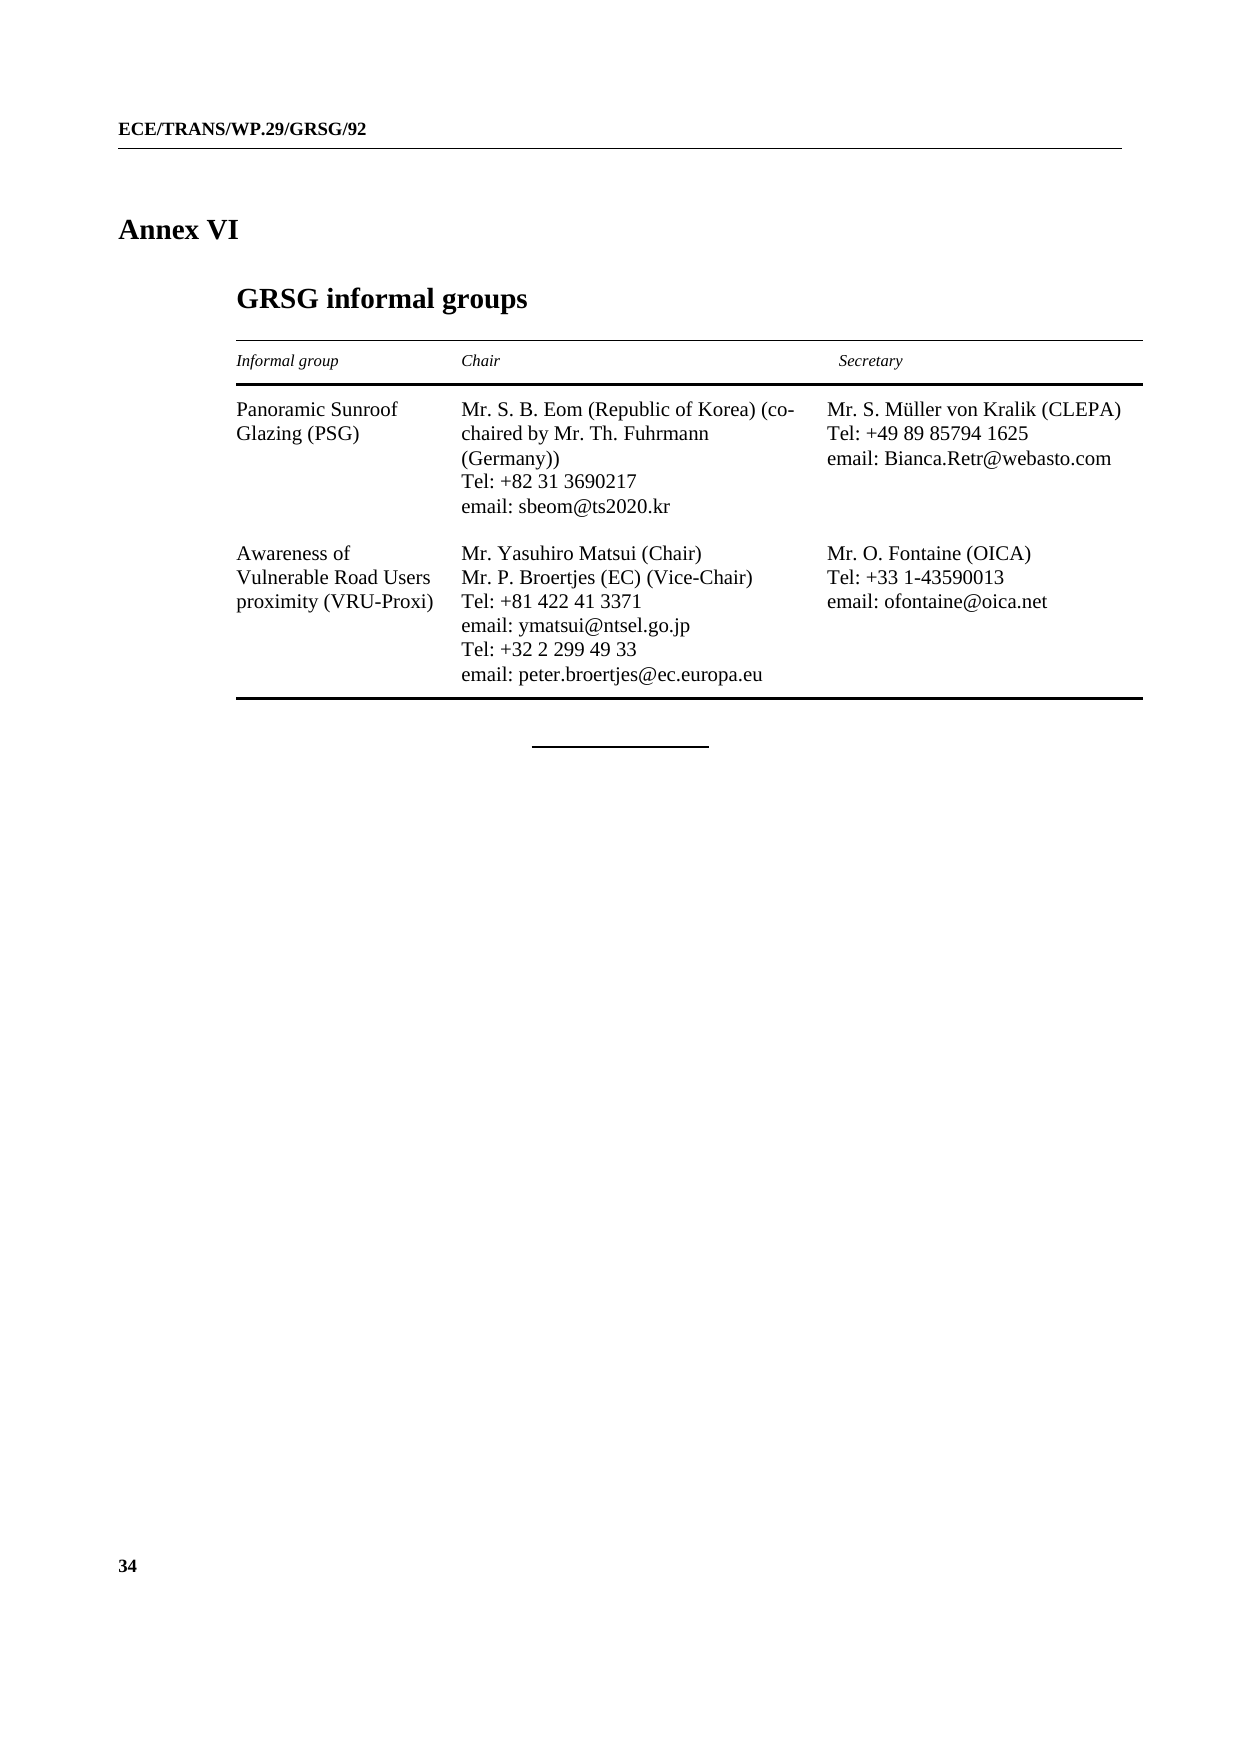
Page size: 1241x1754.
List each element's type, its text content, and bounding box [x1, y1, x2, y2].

table_cell Mr. S. Müller von Kralik (CLEPA) Tel: +49 89 85794 1625 email: Bianca.Retr@webasto.com [798, 386, 1142, 529]
table_cell Mr. S. B. Eom (Republic of Korea) (co-chaired by Mr. Th. Fuhrmann (Germany)) Tel: +82 31 3690217 email: sbeom@ts2020.kr [450, 386, 798, 529]
text Annex VI [118, 215, 1004, 246]
table_cell Mr. Yasuhiro Matsui (Chair) Mr. P. Broertjes (EC) (Vice-Chair) Tel: +81 422 41 3371 email: ymatsui@ntsel.go.jp Tel: +32 2 299 49 33 email: peter.broertjes@ec.europa.eu [450, 529, 798, 697]
table_header Secretary [798, 341, 1142, 382]
table_cell Awareness of Vulnerable Road Users proximity (VRU-Proxi) [236, 529, 449, 697]
table_cell Panoramic Sunroof Glazing (PSG) [236, 386, 449, 529]
table_header Informal group [236, 341, 449, 382]
table_cell Mr. O. Fontaine (OICA) Tel: +33 1-43590013 email: ofontaine@oica.net [798, 529, 1142, 697]
text GRSG informal groups [118, 283, 1004, 315]
table_header Chair [450, 341, 798, 382]
